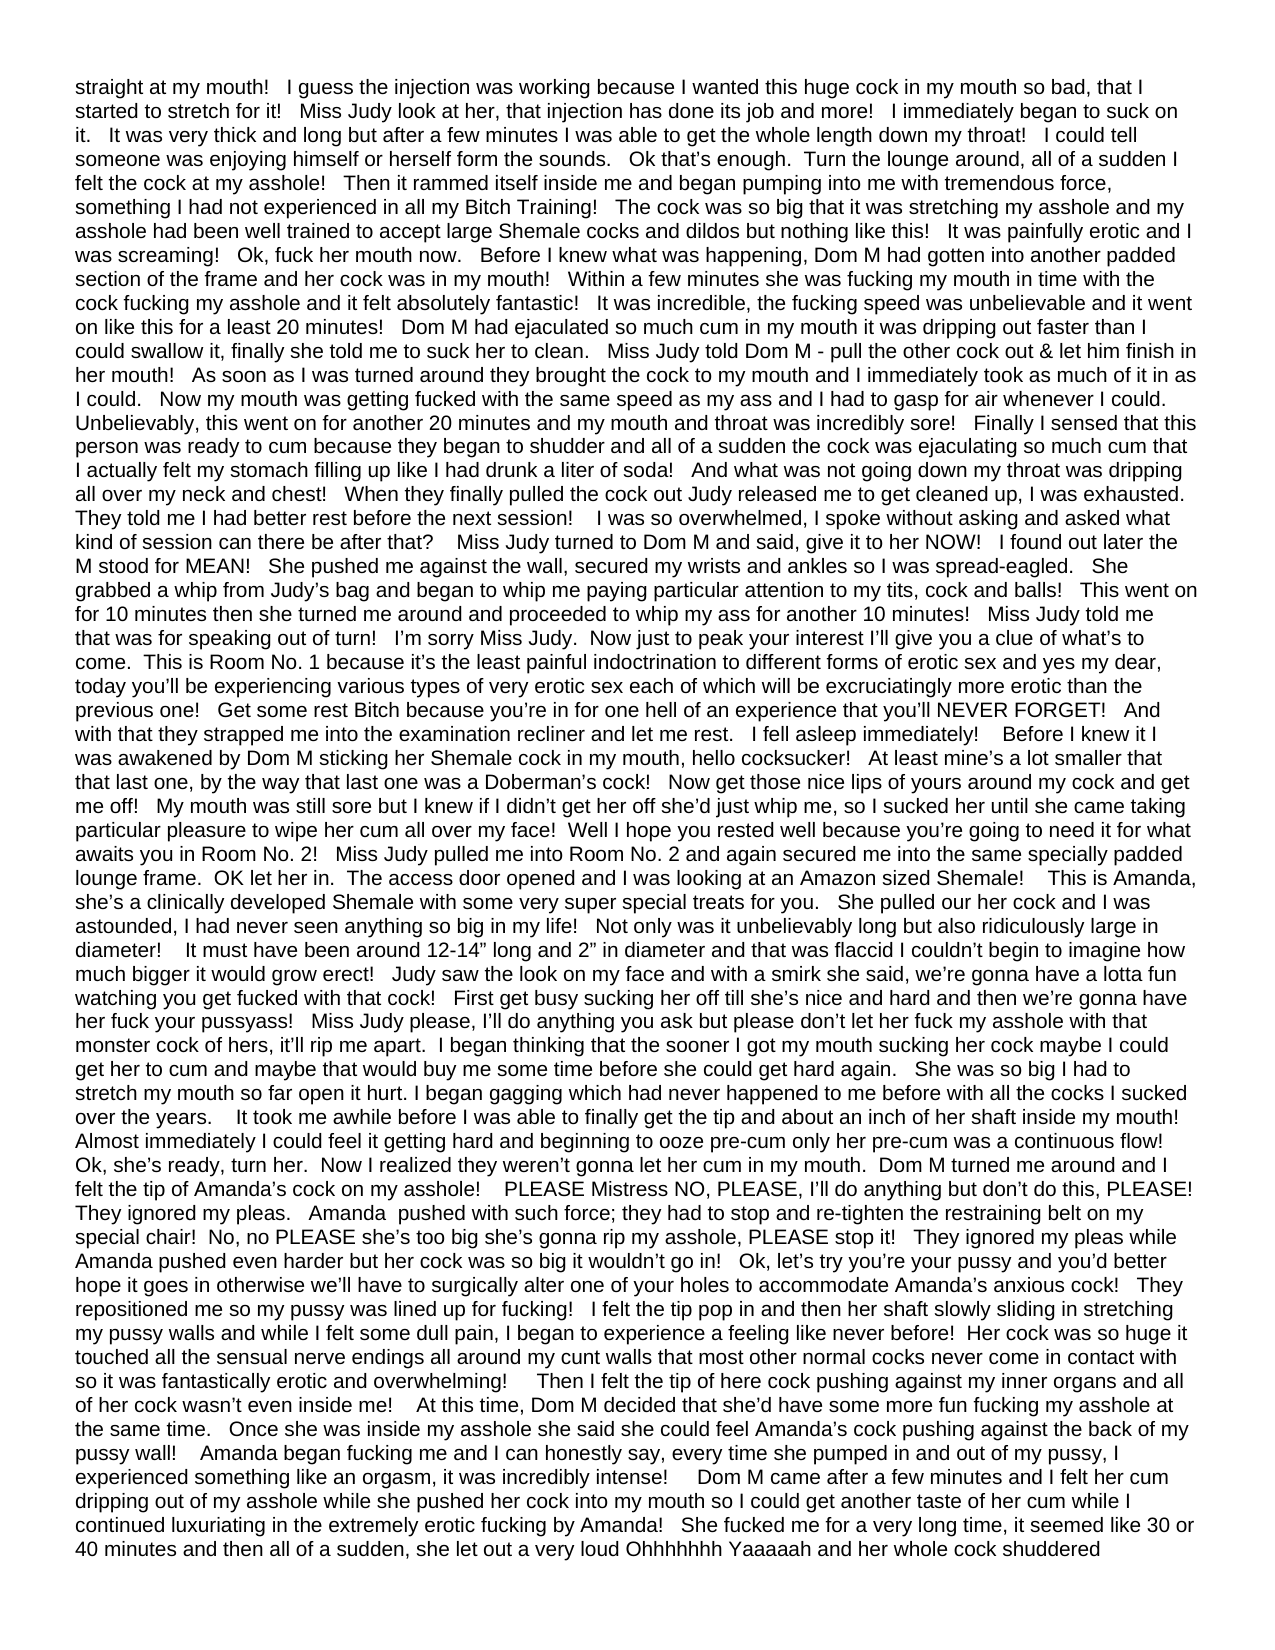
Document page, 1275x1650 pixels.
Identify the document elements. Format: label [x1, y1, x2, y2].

text [75, 75, 1200, 1560]
